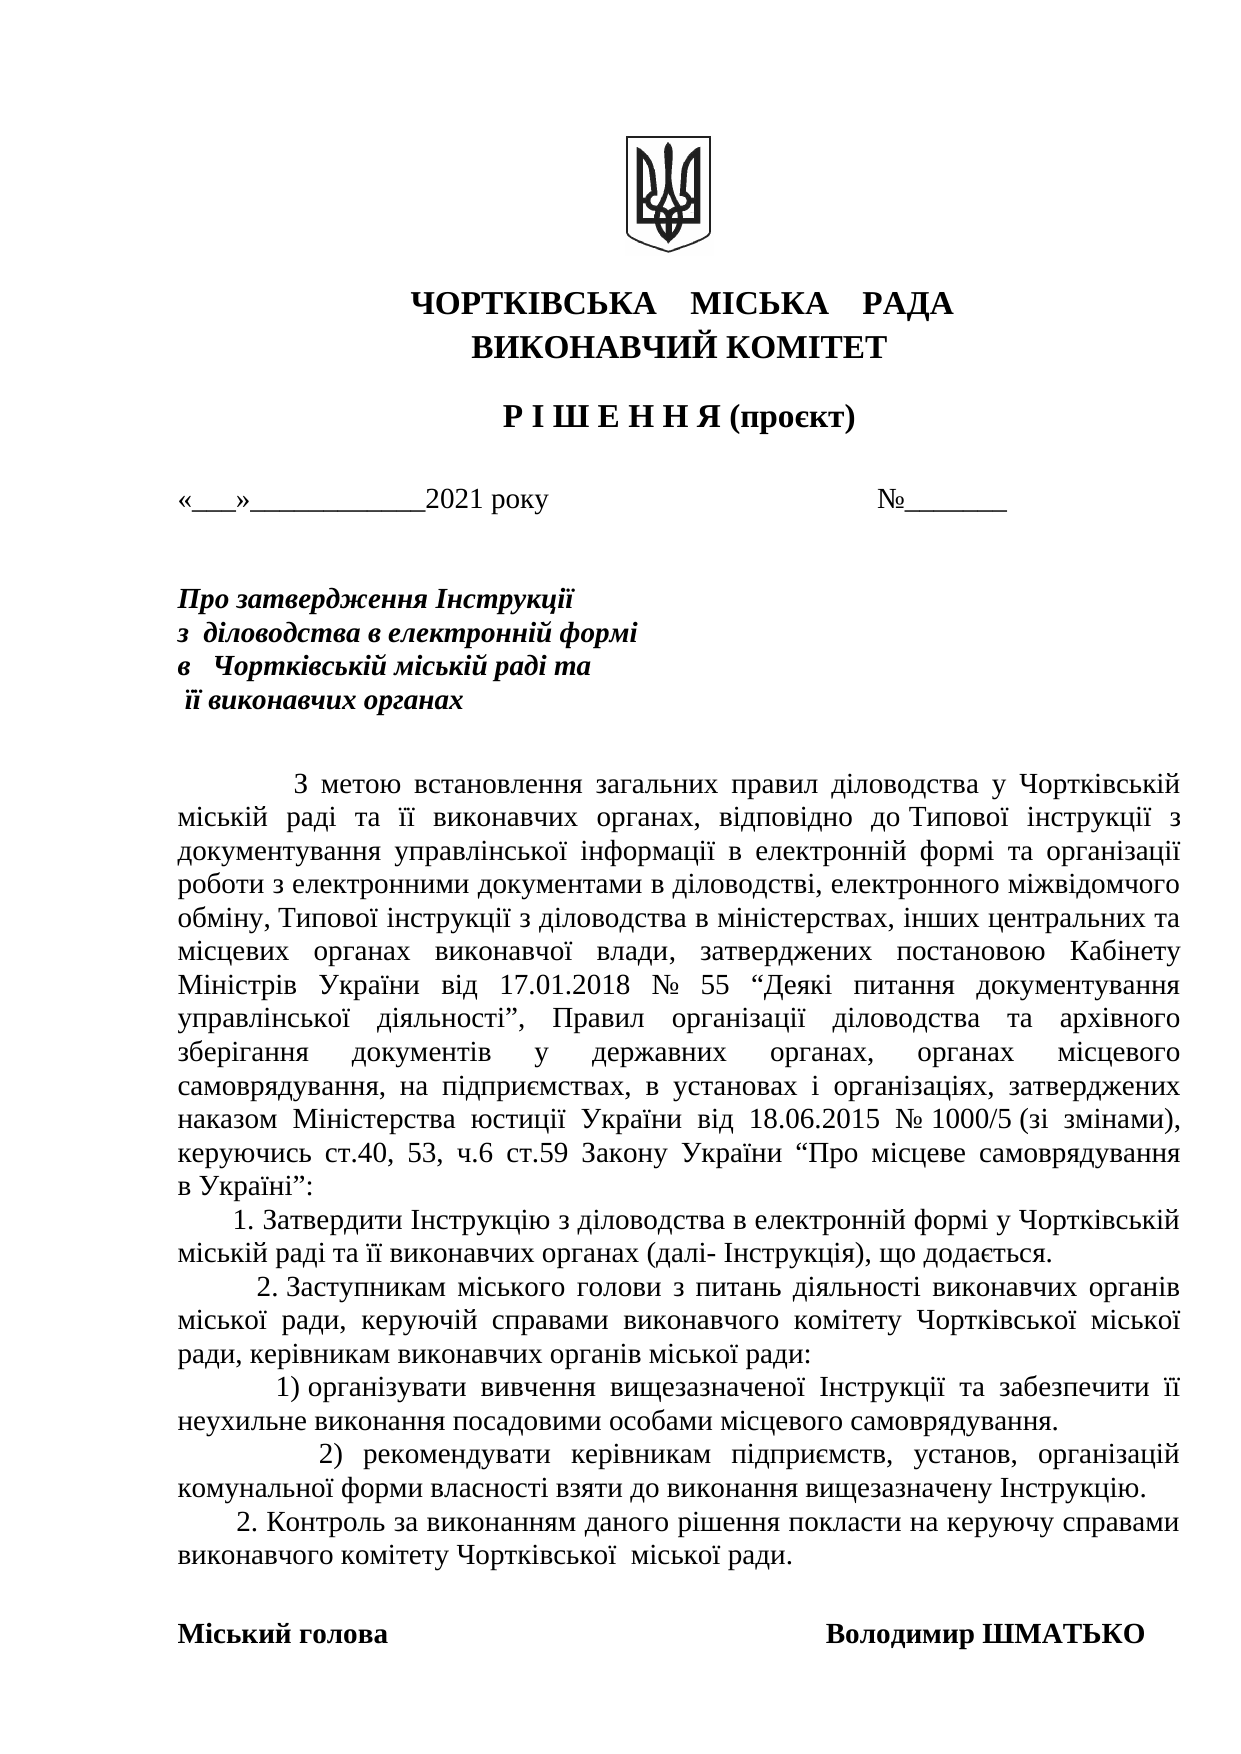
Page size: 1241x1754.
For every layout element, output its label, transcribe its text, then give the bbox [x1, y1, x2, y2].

text з діловодства в електронній формі [177, 615, 1181, 648]
text Р І Ш Е Н Н Я (проєкт) [177, 396, 1181, 434]
text 1) організувати вивчення вищезазначеної Інструкції та забезпечити її неухильне виконання посадовими особами місцевого самоврядування. [177, 1369, 1181, 1437]
text в Чортківській міській раді та [177, 648, 1181, 682]
text ЧОРТКІВСЬКА МІСЬКА РАДА [177, 283, 1181, 321]
text Про затвердження Інструкції [177, 581, 1181, 615]
text «___»____________2021 року №_______ [177, 481, 1181, 514]
text 2. Заступникам міського голови з питань діяльності виконавчих органів міської ради, керуючій справами виконавчого комітету Чортківської міської ради, керівникам виконавчих органів міської ради: [177, 1269, 1181, 1369]
text 2. Контроль за виконанням даного рішення покласти на керуючу справами виконавчого комітету Чортківської міської ради. [177, 1504, 1181, 1571]
text З метою встановлення загальних правил діловодства у Чортківській міській раді та її виконавчих органах, відповідно до Типової інструкції з документування управлінської інформації в електронній формі та організації роботи з електронними документами в діловодстві, електронного міжвідомчого обміну, Типової інструкції з діловодства в міністерствах, інших центральних та місцевих органах виконавчої влади, затверджених постановою Кабінету Міністрів України від 17.01.2018 № 55 “Деякі питання документування управлінської діяльності”, Правил організації діловодства та архівного зберігання документів у державних органах, органах місцевого самоврядування, на підприємствах, в установах і організаціях, затверджених наказом Міністерства юстиції України від 18.06.2015 № 1000/5 (зі змінами), керуючись ст.40, 53, ч.6 ст.59 Закону України “Про місцеве самоврядування в Україні”: [177, 766, 1181, 1202]
text її виконавчих органах [177, 682, 1181, 716]
text 2) рекомендувати керівникам підприємств, установ, організацій комунальної форми власності взяти до виконання вищезазначену Інструкцію. [177, 1437, 1181, 1504]
text ВИКОНАВЧИЙ КОМІТЕТ [177, 327, 1181, 365]
text 1. Затвердити Інструкцію з діловодства в електронній формі у Чортківській міській раді та її виконавчих органах (далі- Інструкція), що додається. [177, 1202, 1181, 1269]
text Міський голова Володимир ШМАТЬКО [177, 1616, 1181, 1650]
